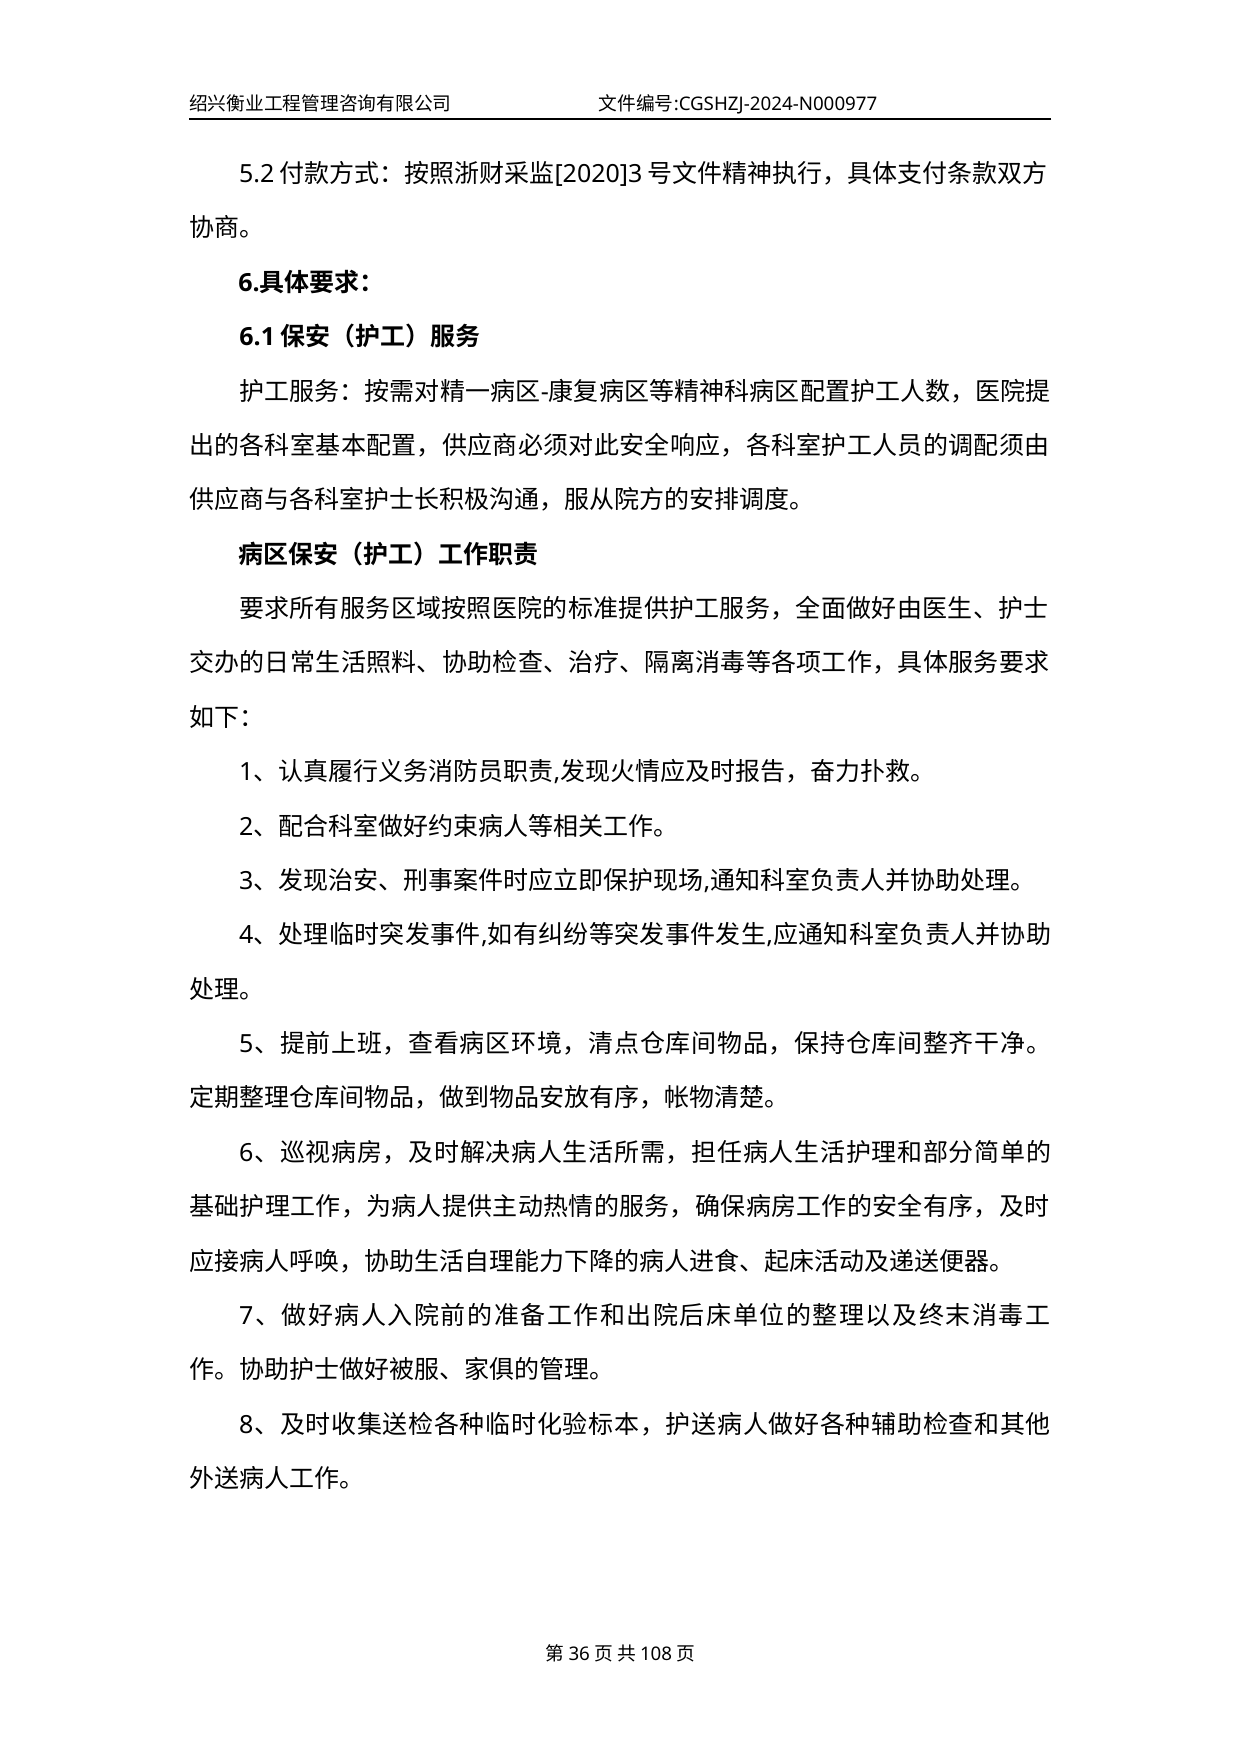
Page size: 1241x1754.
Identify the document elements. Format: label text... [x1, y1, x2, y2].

text 6.具体要求： [189, 262, 1051, 298]
text 8、及时收集送检各种临时化验标本，护送病人做好各种辅助检查和其他外送病人工作。 [189, 1404, 1051, 1495]
text 病区保安（护工）工作职责 [189, 534, 1051, 570]
text 6.1保安（护工）服务 [189, 317, 1051, 353]
text 7、做好病人入院前的准备工作和出院后床单位的整理以及终末消毒工作。协助护士做好被服、家俱的管理。 [189, 1295, 1051, 1386]
text 要求所有服务区域按照医院的标准提供护工服务，全面做好由医生、护士交办的日常生活照料、协助检查、治疗、隔离消毒等各项工作，具体服务要求如下： [189, 588, 1051, 733]
text 6、巡视病房，及时解决病人生活所需，担任病人生活护理和部分简单的基础护理工作，为病人提供主动热情的服务，确保病房工作的安全有序，及时应接病人呼唤，协助生活自理能力下降的病人进食、起床活动及递送便器。 [189, 1132, 1051, 1277]
list 处理临时突发事件,如有纠纷等突发事件发生,应通知科室负责人并协助处理。 [189, 915, 1051, 1005]
list 配合科室做好约束病人等相关工作。 [189, 806, 1051, 842]
list 发现治安、刑事案件时应立即保护现场,通知科室负责人并协助处理。 [189, 860, 1051, 897]
text 5.2付款方式：按照浙财采监[2020]3号文件精神执行，具体支付条款双方协商。 [189, 153, 1051, 244]
list 认真履行义务消防员职责,发现火情应及时报告，奋力扑救。 [189, 752, 1051, 788]
text 护工服务：按需对精一病区-康复病区等精神科病区配置护工人数，医院提出的各科室基本配置，供应商必须对此安全响应，各科室护工人员的调配须由供应商与各科室护士长积极沟通，服从院方的安排调度。 [189, 371, 1051, 516]
text 5、提前上班，查看病区环境，清点仓库间物品，保持仓库间整齐干净。定期整理仓库间物品，做到物品安放有序，帐物清楚。 [189, 1023, 1051, 1114]
